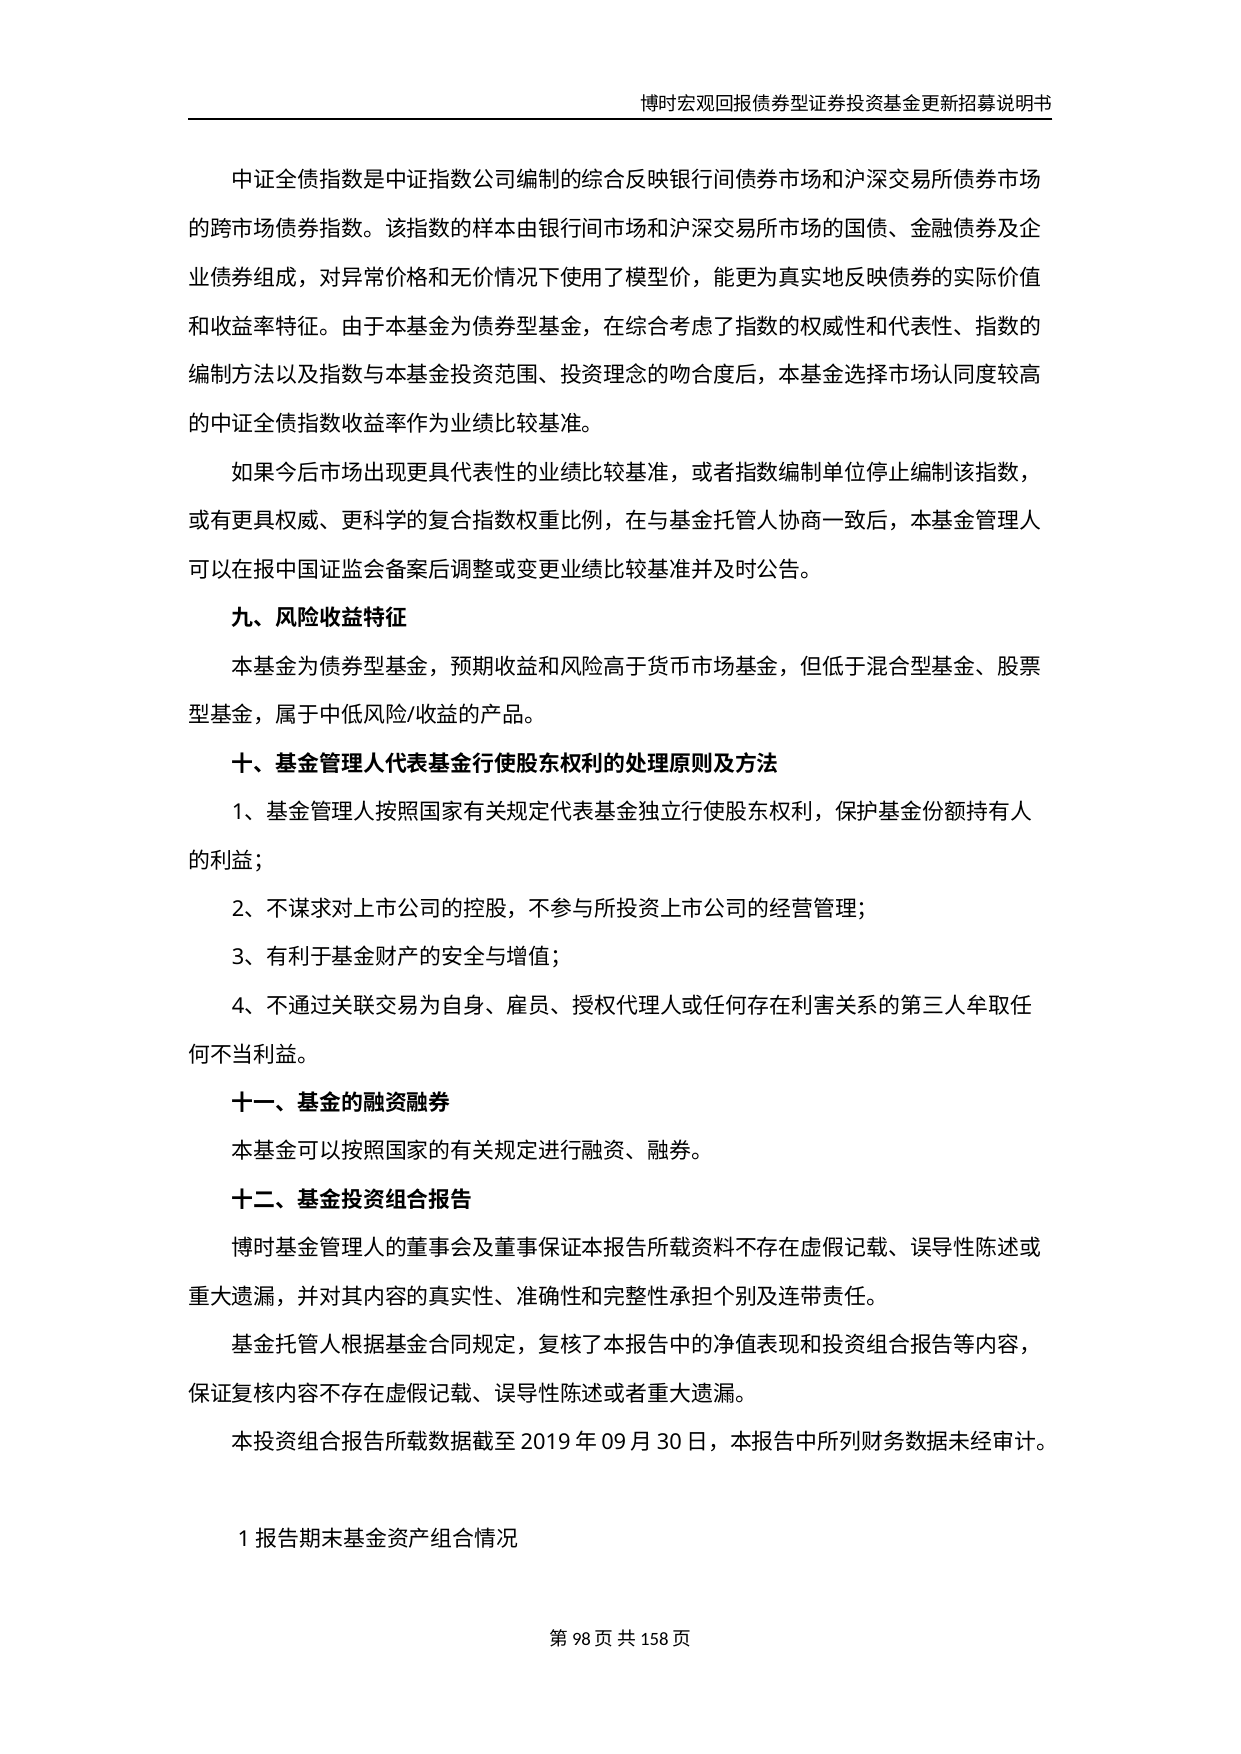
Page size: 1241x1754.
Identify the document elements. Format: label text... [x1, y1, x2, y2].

text 2、不谋求对上市公司的控股，不参与所投资上市公司的经营管理； [188, 891, 1052, 923]
text 十一、基金的融资融券 [188, 1084, 1052, 1117]
text 1、基金管理人按照国家有关规定代表基金独立行使股东权利，保护基金份额持有人的利益； [188, 794, 1052, 875]
text 九、风险收益特征 [188, 600, 1052, 632]
text 十二、基金投资组合报告 [188, 1181, 1052, 1214]
text 1 报告期末基金资产组合情况 [188, 1521, 1052, 1553]
text 本投资组合报告所载数据截至2019年09月30日，本报告中所列财务数据未经审计。 [188, 1424, 1052, 1505]
text 4、不通过关联交易为自身、雇员、授权代理人或任何存在利害关系的第三人牟取任何不当利益。 [188, 987, 1052, 1069]
text 博时基金管理人的董事会及董事保证本报告所载资料不存在虚假记载、误导性陈述或重大遗漏，并对其内容的真实性、准确性和完整性承担个别及连带责任。 [188, 1229, 1052, 1311]
text 中证全债指数是中证指数公司编制的综合反映银行间债券市场和沪深交易所债券市场的跨市场债券指数。该指数的样本由银行间市场和沪深交易所市场的国债、金融债券及企业债券组成，对异常价格和无价情况下使用了模型价，能更为真实地反映债券的实际价值和收益率特征。由于本基金为债券型基金，在综合考虑了指数的权威性和代表性、指数的编制方法以及指数与本基金投资范围、投资理念的吻合度后，本基金选择市场认同度较高的中证全债指数收益率作为业绩比较基准。 [188, 162, 1052, 438]
text 3、有利于基金财产的安全与增值； [188, 939, 1052, 972]
text 如果今后市场出现更具代表性的业绩比较基准，或者指数编制单位停止编制该指数，或有更具权威、更科学的复合指数权重比例，在与基金托管人协商一致后，本基金管理人可以在报中国证监会备案后调整或变更业绩比较基准并及时公告。 [188, 454, 1052, 584]
text 本基金可以按照国家的有关规定进行融资、融券。 [188, 1133, 1052, 1165]
text 十、基金管理人代表基金行使股东权利的处理原则及方法 [188, 745, 1052, 778]
text 本基金为债券型基金，预期收益和风险高于货币市场基金，但低于混合型基金、股票型基金，属于中低风险/收益的产品。 [188, 648, 1052, 729]
text 基金托管人根据基金合同规定，复核了本报告中的净值表现和投资组合报告等内容，保证复核内容不存在虚假记载、误导性陈述或者重大遗漏。 [188, 1327, 1052, 1408]
